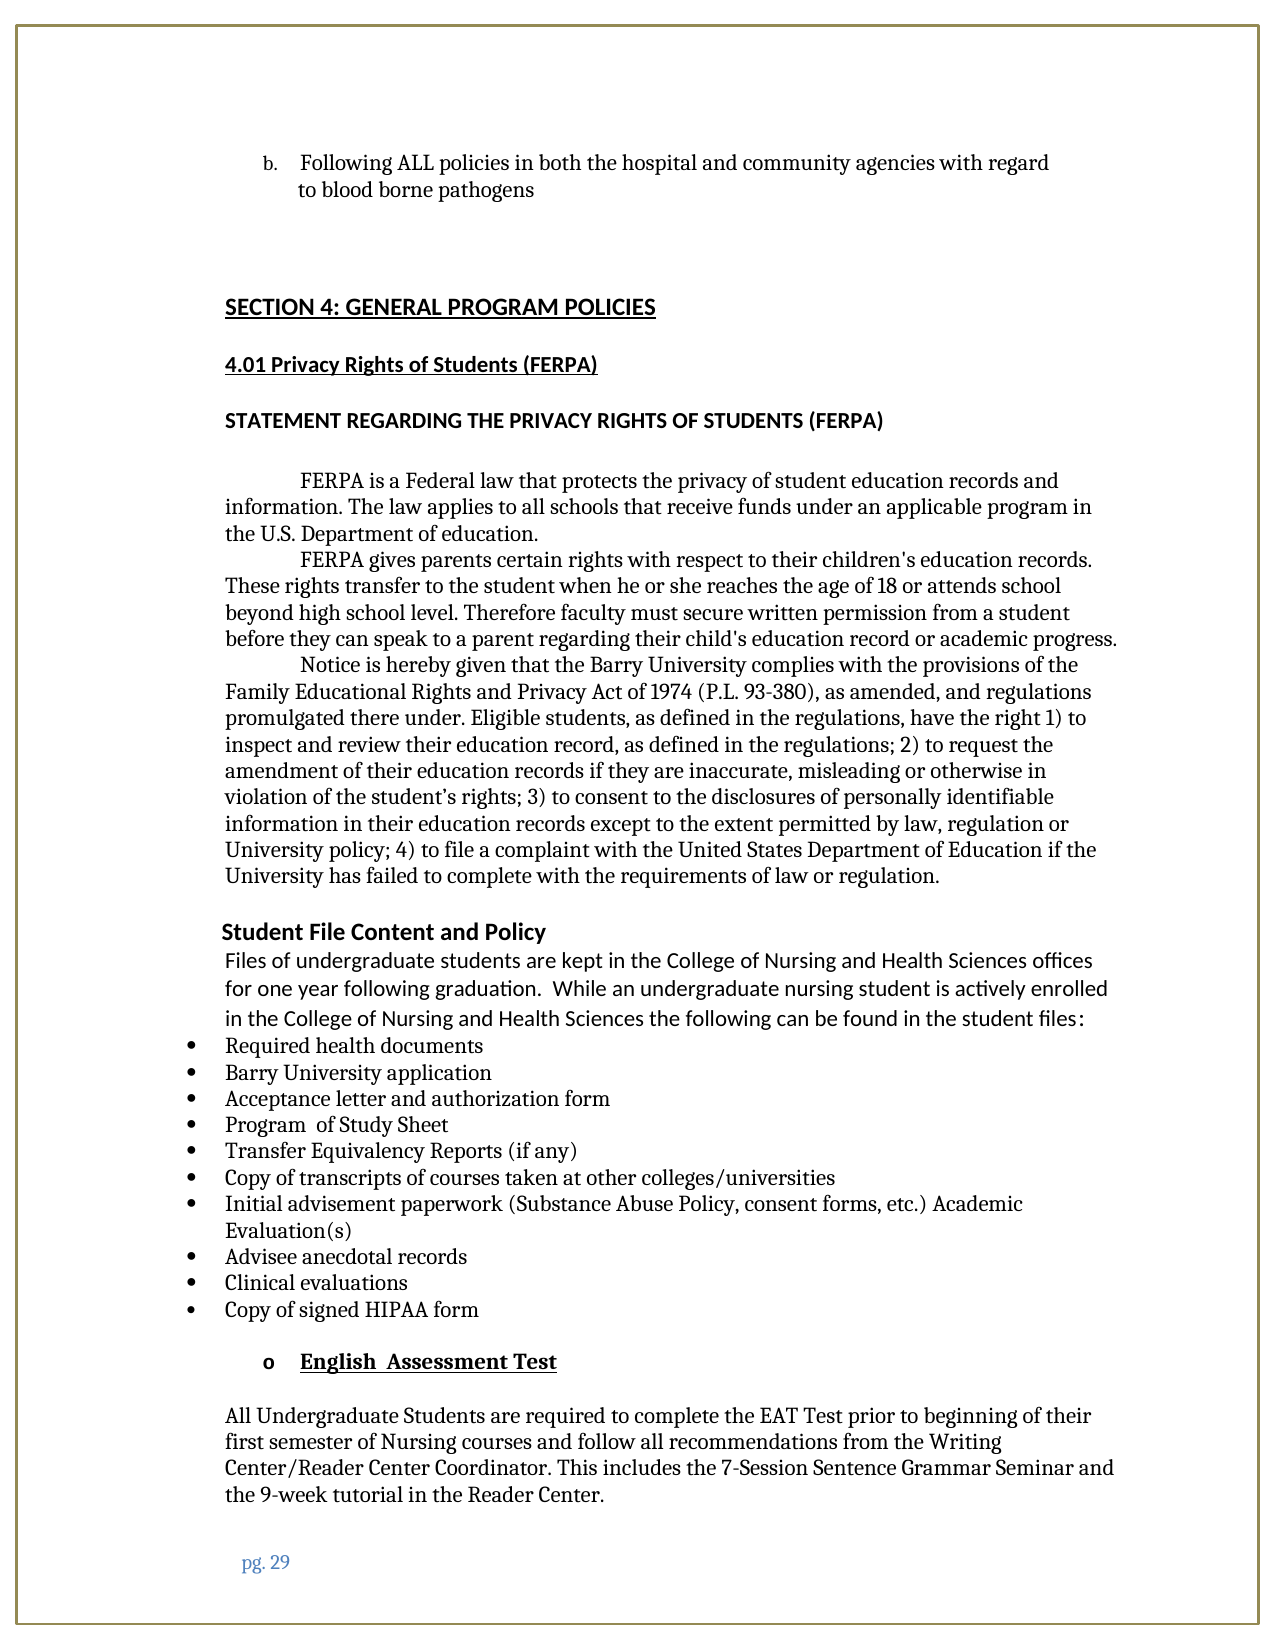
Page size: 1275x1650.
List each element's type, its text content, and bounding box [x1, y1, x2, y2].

text to blood borne pathogens [262, 176, 1125, 203]
list Acceptance letter and authorization form [187, 1086, 1125, 1112]
text FERPA gives parents certain rights with respect to their children's education records. These rights transfer to the student when he or she reaches the age of 18 or attends school beyond high school level. Therefore faculty must secure written permission from a student before they can speak to a parent regarding their child's education record or academic progress. [225, 547, 1125, 652]
list Clinical evaluations [187, 1270, 1125, 1296]
text Files of undergraduate students are kept in the College of Nursing and Health Sciences offices for one year following graduation. While an undergraduate nursing student is actively enrolled in the College of Nursing and Health Sciences the following can be found in the student files: [225, 946, 1125, 1033]
list Required health documents [187, 1033, 1125, 1059]
list Barry University application [187, 1059, 1125, 1086]
text Notice is hereby given that the Barry University complies with the provisions of the Family Educational Rights and Privacy Act of 1974 (P.L. 93-380), as amended, and regulations promulgated there under. Eligible students, as defined in the regulations, have the right 1) to inspect and review their education record, as defined in the regulations; 2) to request the amendment of their education records if they are inaccurate, misleading or otherwise in violation of the student’s rights; 3) to consent to the disclosures of personally identifiable information in their education records except to the extent permitted by law, regulation or University policy; 4) to file a complaint with the United States Department of Education if the University has failed to complete with the requirements of law or regulation. [225, 652, 1125, 889]
text STATEMENT REGARDING THE PRIVACY RIGHTS OF STUDENTS (FERPA) [150, 406, 1125, 434]
list Following ALL policies in both the hospital and community agencies with regard [262, 150, 1125, 176]
list Initial advisement paperwork (Substance Abuse Policy, consent forms, etc.) Academic Evaluation(s) [187, 1191, 1125, 1244]
list Advisee anecdotal records [187, 1244, 1125, 1270]
list Program of Study Sheet [187, 1112, 1125, 1138]
text All Undergraduate Students are required to complete the EAT Test prior to beginning of their first semester of Nursing courses and follow all recommendations from the Writing Center/Reader Center Coordinator. This includes the 7-Session Sentence Grammar Seminar and the 9-week tutorial in the Reader Center. [225, 1402, 1125, 1508]
list English Assessment Test [262, 1349, 1125, 1376]
text FERPA is a Federal law that protects the privacy of student education records and information. The law applies to all schools that receive funds under an applicable program in the U.S. Department of education. [225, 468, 1125, 547]
text SECTION 4: GENERAL PROGRAM POLICIES [150, 291, 1125, 322]
list Copy of signed HIPAA form [187, 1296, 1125, 1323]
list Copy of transcripts of courses taken at other colleges/universities [187, 1165, 1125, 1191]
text 4.01 Privacy Rights of Students (FERPA) [150, 350, 1125, 378]
list Transfer Equivalency Reports (if any) [187, 1138, 1125, 1165]
text Student File Content and Policy [187, 916, 1125, 946]
